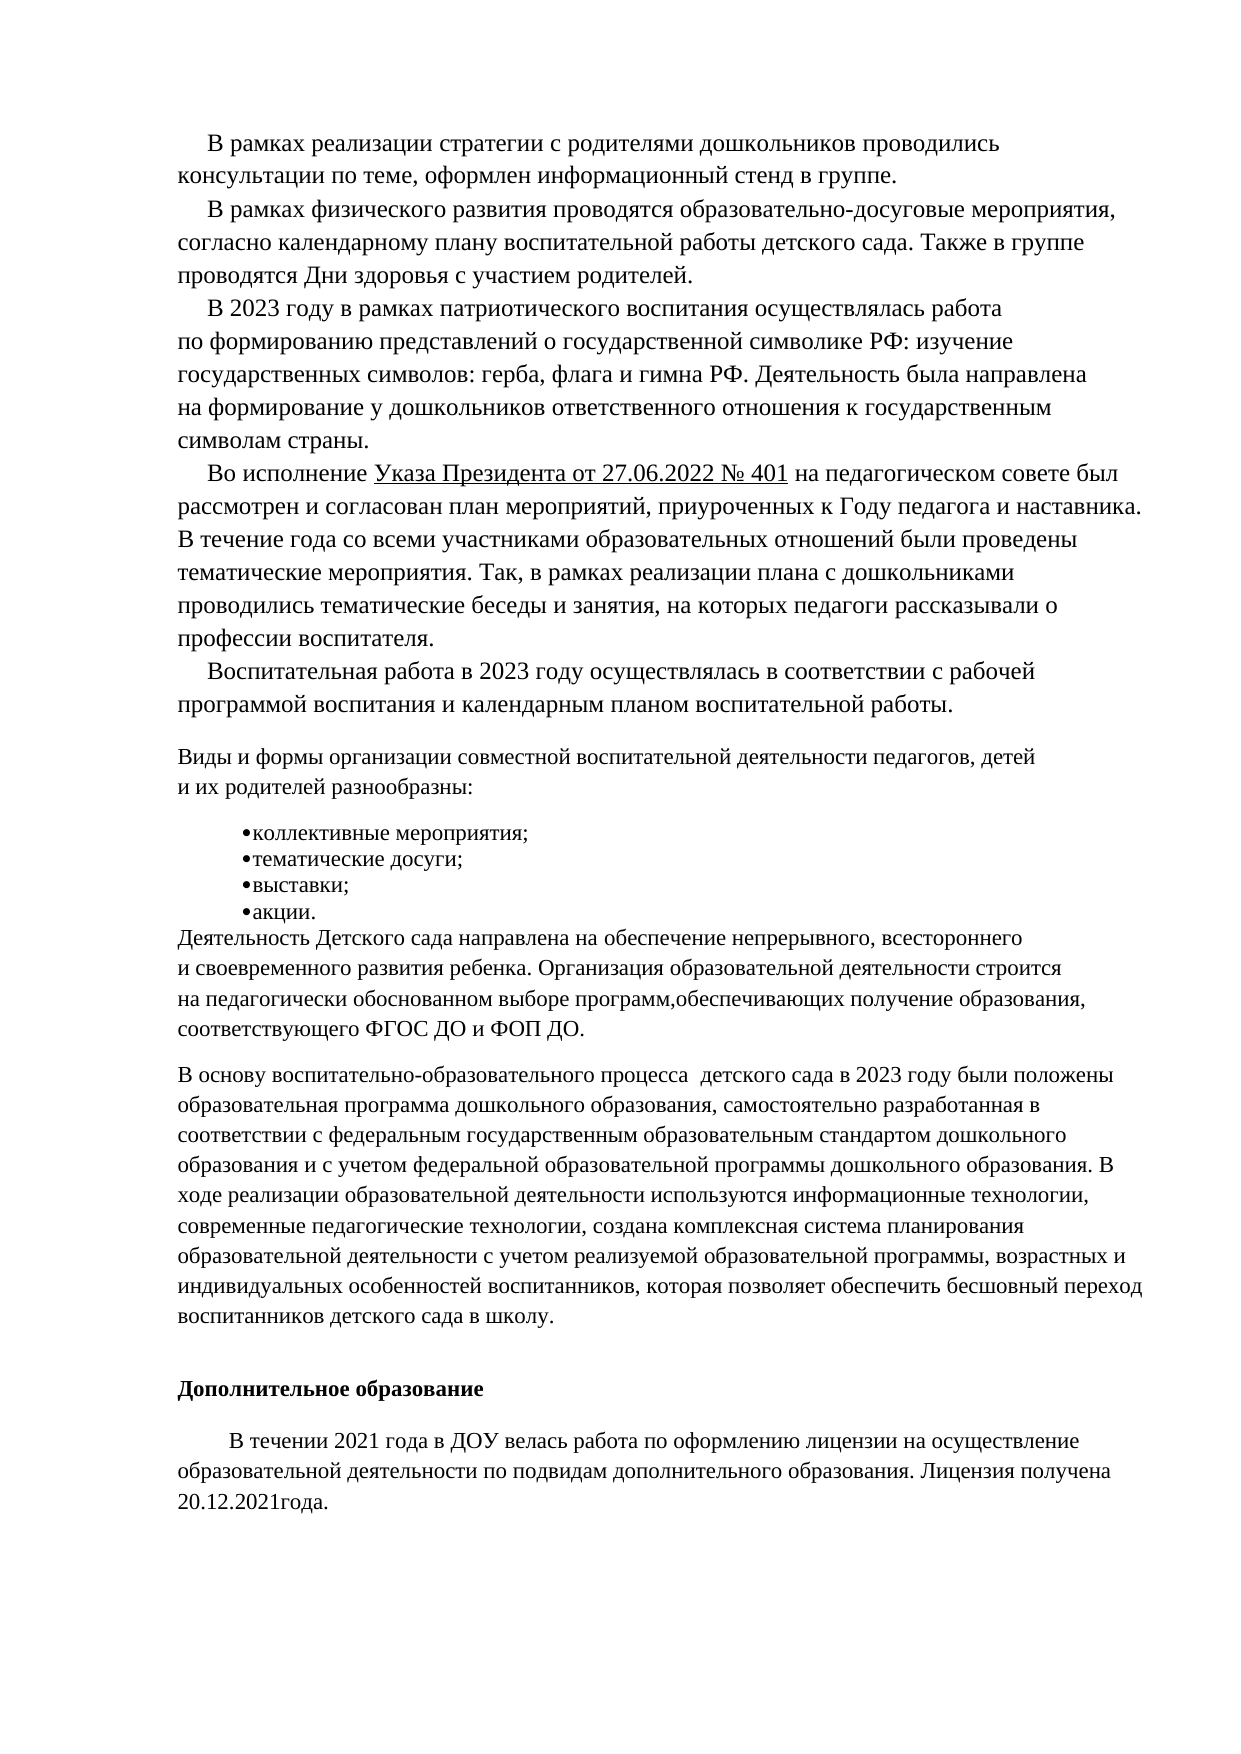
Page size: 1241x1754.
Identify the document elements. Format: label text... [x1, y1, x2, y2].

list В рамках физического развития проводятся образовательно-досуговые мероприятия, согласно календарному плану воспитательной работы детского сада. Также в группе проводятся Дни здоровья с участием родителей. [177, 194, 1152, 288]
list Воспитательная работа в 2023 году осуществлялась в соответствии с рабочей программой воспитания и календарным планом воспитательной работы. [177, 656, 1152, 718]
text Дополнительное образование [177, 1374, 1152, 1401]
list Во исполнение Указа Президента от 27.06.2022 № 401 на педагогическом совете был рассмотрен и согласован план мероприятий, приуроченных к Году педагога и наставника. В течение года со всеми участниками образовательных отношений были проведены тематические мероприятия. Так, в рамках реализации плана с дошкольниками проводились тематические беседы и занятия, на которых педагоги рассказывали о профессии воспитателя. [177, 458, 1152, 652]
text В основу воспитательно-образовательного процесса детского сада в 2023 году были положены образовательная программа дошкольного образования, самостоятельно разработанная в соответствии с федеральным государственным образовательным стандартом дошкольного образования и с учетом федеральной образовательной программы дошкольного образования. В ходе реализации образовательной деятельности используются информационные технологии, современные педагогические технологии, создана комплексная система планирования образовательной деятельности с учетом реализуемой образовательной программы, возрастных и индивидуальных особенностей воспитанников, которая позволяет обеспечить бесшовный переход воспитанников детского сада в школу. [177, 1061, 1152, 1329]
list В рамках реализации стратегии с родителями дошкольников проводились консультации по теме, оформлен информационный стенд в группе. [177, 128, 1152, 189]
list тематические досуги; [243, 845, 1152, 872]
list В 2023 году в рамках патриотического воспитания осуществлялась работа по формированию представлений о государственной символике РФ: изучение государственных символов: герба, флага и гимна РФ. Деятельность была направлена на формирование у дошкольников ответственного отношения к государственным символам страны. [177, 293, 1152, 453]
list коллективные мероприятия; [243, 819, 1152, 845]
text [177, 1427, 1152, 1514]
text Деятельность Детского сада направлена на обеспечение непрерывного, всестороннего и своевременного развития ребенка. Организация образовательной деятельности строится на педагогически обоснованном выборе программ,обеспечивающих получение образования, соответствующего ФГОС ДО и ФОП ДО. [177, 924, 1152, 1041]
text Виды и формы организации совместной воспитательной деятельности педагогов, детей и их родителей разнообразны: [177, 743, 1152, 799]
list акции. [243, 898, 1152, 924]
list выставки; [243, 872, 1152, 898]
